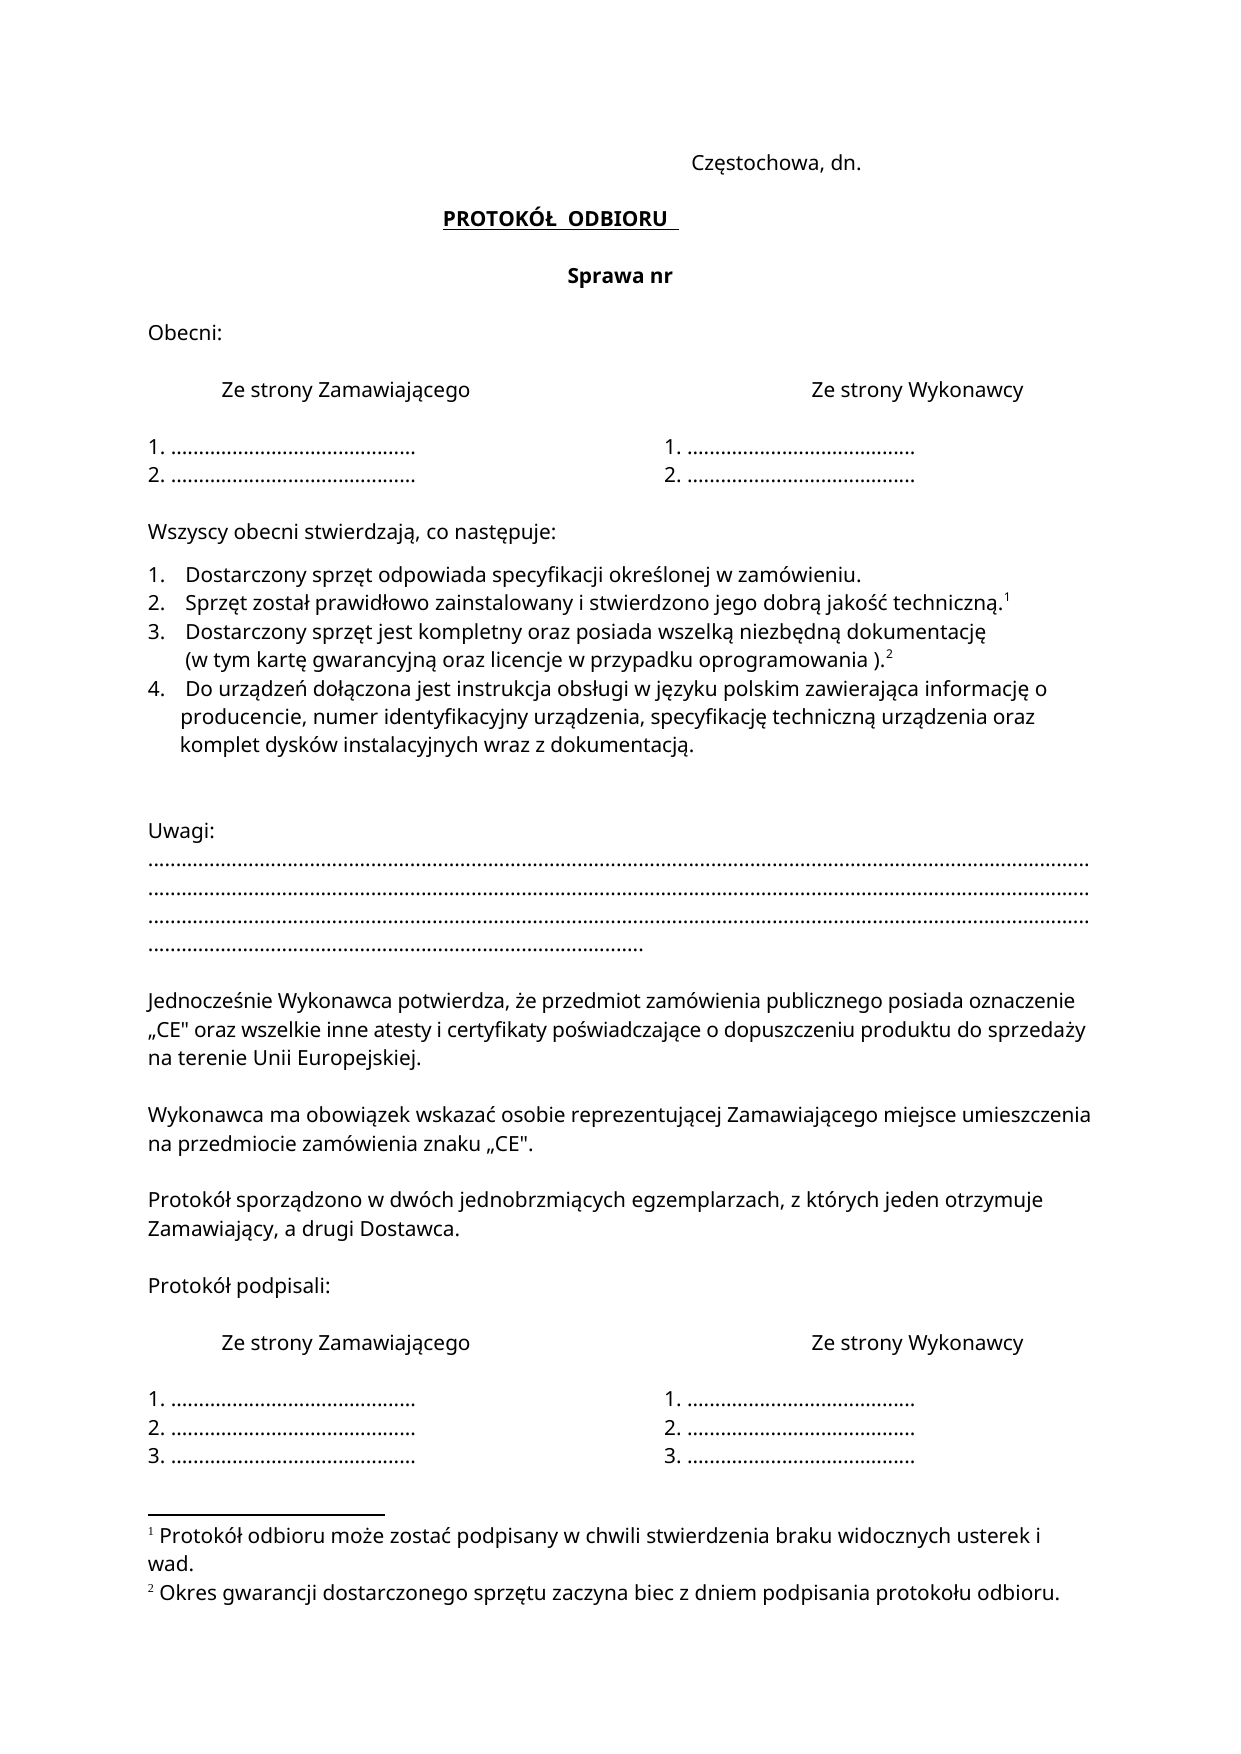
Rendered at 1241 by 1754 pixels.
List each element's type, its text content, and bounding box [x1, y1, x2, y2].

text (w tym kartę gwarancyjną oraz licencje w przypadku oprogramowania ). [185, 645, 1093, 674]
list Sprzęt został prawidłowo zainstalowany i stwierdzono jego dobrą jakość techniczną. [148, 588, 1093, 617]
list Dostarczony sprzęt odpowiada specyfikacji określonej w zamówieniu. [148, 560, 1093, 588]
text Wykonawca ma obowiązek wskazać osobie reprezentującej Zamawiającego miejsce umieszczenia na przedmiocie zamówienia znaku „CE". [148, 1100, 1093, 1157]
text 2. ............................................ 2. ......................................... [148, 1413, 1093, 1441]
text PROTOKÓŁ ODBIORU [148, 204, 1093, 233]
list Dostarczony sprzęt jest kompletny oraz posiada wszelką niezbędną dokumentację [148, 617, 1093, 645]
text komplet dysków instalacyjnych wraz z dokumentacją. [148, 731, 1093, 759]
text Ze strony Zamawiającego Ze strony Wykonawcy [148, 1328, 1093, 1356]
text Uwagi: [148, 816, 1093, 844]
text Sprawa nr [148, 261, 1093, 290]
text .................................................................................................................................................................................................................................................................................................................................................................................................................................................................................................................................................................................................................... [148, 844, 1093, 958]
text Częstochowa, dn. [148, 148, 1093, 176]
text Protokół sporządzono w dwóch jednobrzmiących egzemplarzach, z których jeden otrzymuje Zamawiający, a drugi Dostawca. [148, 1186, 1093, 1242]
text 1. ............................................ 1. ......................................... [148, 1384, 1093, 1413]
text 2. ............................................ 2. ......................................... [148, 460, 1093, 489]
text Jednocześnie Wykonawca potwierdza, że przedmiot zamówienia publicznego posiada oznaczenie „CE" oraz wszelkie inne atesty i certyfikaty poświadczające o dopuszczeniu produktu do sprzedaży na terenie Unii Europejskiej. [148, 986, 1093, 1072]
text Wszyscy obecni stwierdzają, co następuje: [148, 517, 1093, 546]
text Protokół podpisali: [148, 1271, 1093, 1299]
list Do urządzeń dołączona jest instrukcja obsługi w języku polskim zawierająca informację o [148, 674, 1093, 702]
text Ze strony Zamawiającego Ze strony Wykonawcy [148, 375, 1093, 403]
text producencie, numer identyfikacyjny urządzenia, specyfikację techniczną urządzenia oraz [148, 702, 1093, 731]
text Obecni: [148, 318, 1093, 347]
text 3. ............................................ 3. ......................................... [148, 1441, 1093, 1470]
text 1. ............................................ 1. ......................................... [148, 432, 1093, 460]
